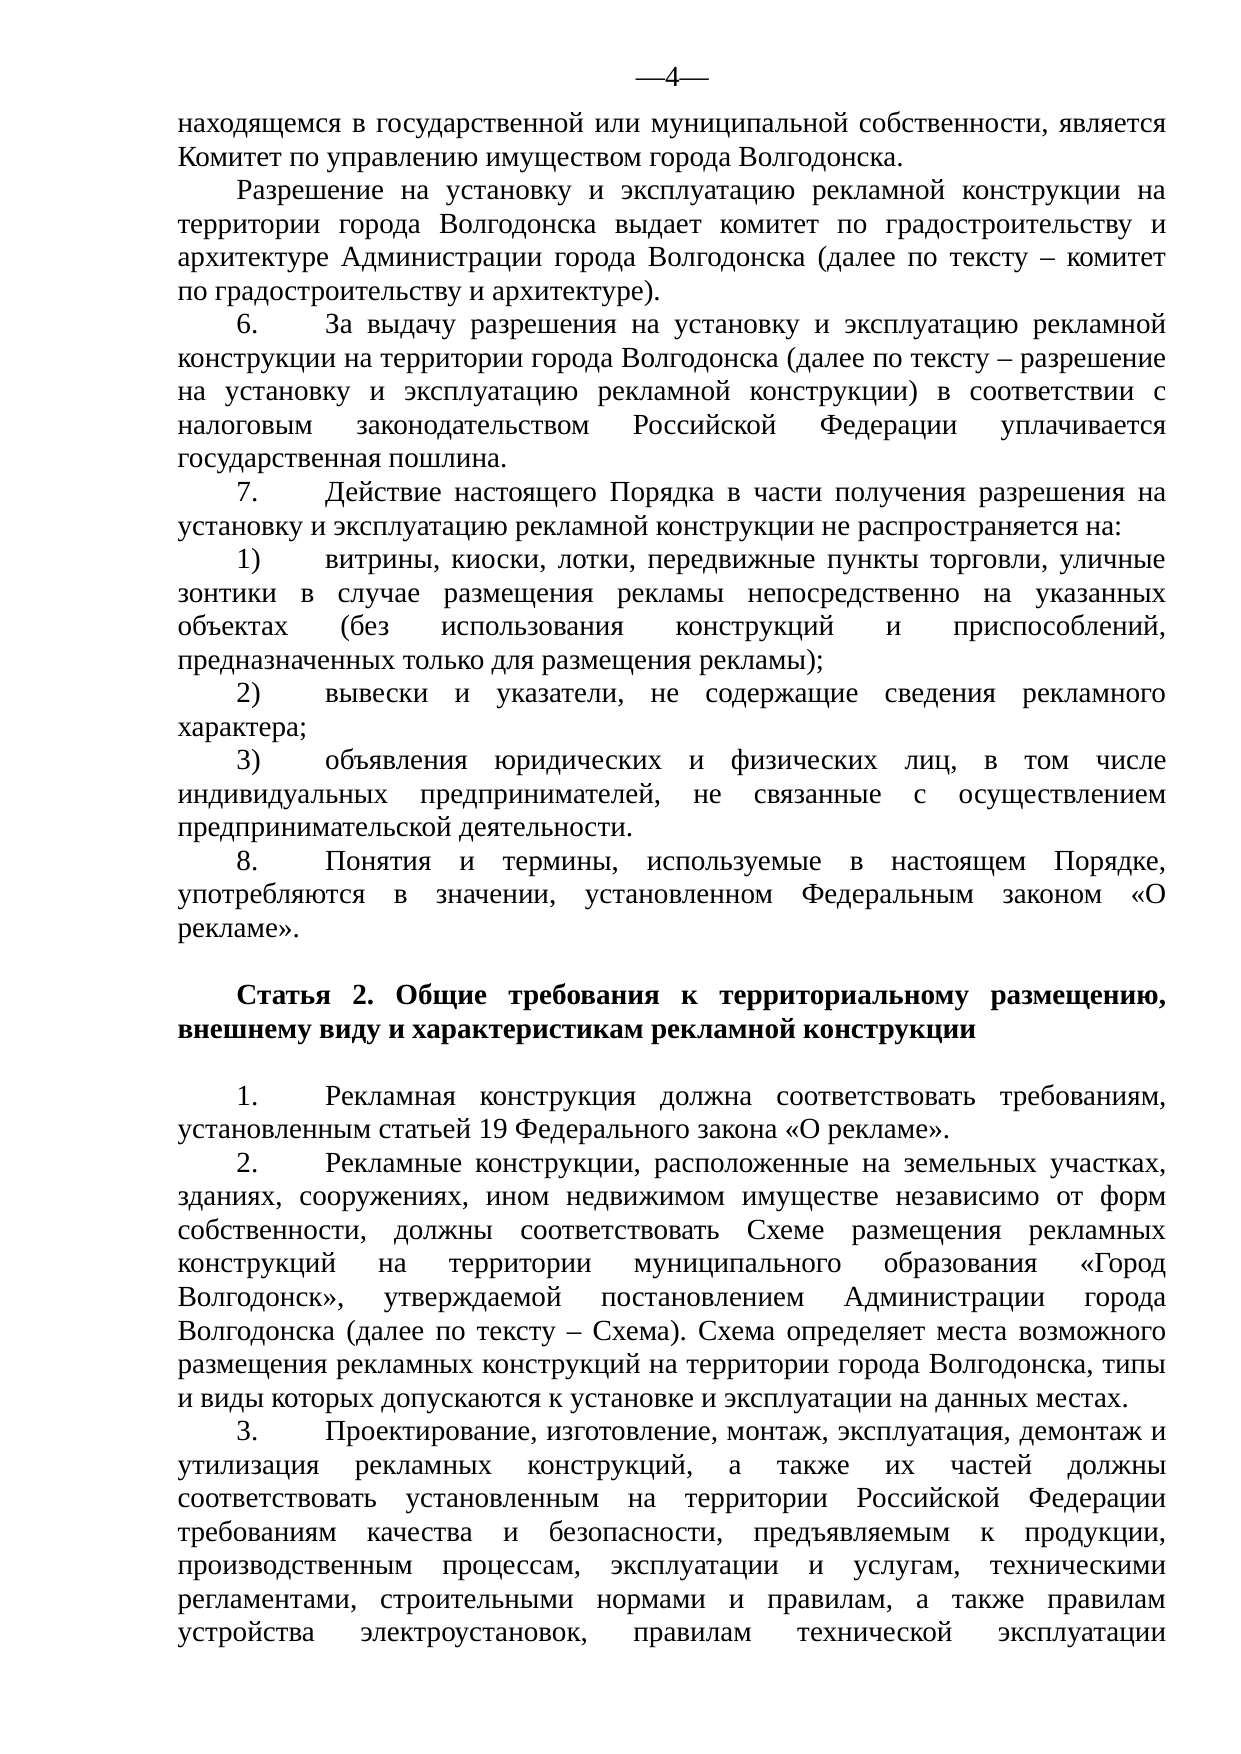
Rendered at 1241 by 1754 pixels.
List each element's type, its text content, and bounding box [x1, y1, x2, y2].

text 7. Действие настоящего Порядка в части получения разрешения на установку и эксплуатацию рекламной конструкции не распространяется на: [177, 474, 1167, 541]
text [177, 1413, 1167, 1648]
text 1) витрины, киоски, лотки, передвижные пункты торговли, уличные зонтики в случае размещения рекламы непосредственно на указанных объектах (без использования конструкций и приспособлений, предназначенных только для размещения рекламы); [177, 541, 1167, 675]
text 1. Рекламная конструкция должна соответствовать требованиям, установленным статьей 19 Федерального закона «О рекламе». [177, 1078, 1167, 1145]
text 8. Понятия и термины, используемые в настоящем Порядке, употребляются в значении, установленном Федеральным законом «О рекламе». [177, 843, 1167, 944]
text 2) вывески и указатели, не содержащие сведения рекламного характера; [177, 675, 1167, 742]
text 6. За выдачу разрешения на установку и эксплуатацию рекламной конструкции на территории города Волгодонска (далее по тексту – разрешение на установку и эксплуатацию рекламной конструкции) в соответствии с налоговым законодательством Российской Федерации уплачивается государственная пошлина. [177, 306, 1167, 474]
text 2. Рекламные конструкции, расположенные на земельных участках, зданиях, сооружениях, ином недвижимом имуществе независимо от форм собственности, должны соответствовать Схеме размещения рекламных конструкций на территории муниципального образования «Город Волгодонск», утверждаемой постановлением Администрации города Волгодонска (далее по тексту – Схема). Схема определяет места возможного размещения рекламных конструкций на территории города Волгодонска, типы и виды которых допускаются к установке и эксплуатации на данных местах. [177, 1145, 1167, 1413]
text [177, 105, 1167, 172]
text 3) объявления юридических и физических лиц, в том числе индивидуальных предпринимателей, не связанные с осуществлением предпринимательской деятельности. [177, 742, 1167, 843]
text Статья 2. Общие требования к территориальному размещению, внешнему виду и характеристикам рекламной конструкции [177, 977, 1167, 1044]
text Разрешение на установку и эксплуатацию рекламной конструкции на территории города Волгодонска выдает комитет по градостроительству и архитектуре Администрации города Волгодонска (далее по тексту – комитет по градостроительству и архитектуре). [177, 172, 1167, 306]
